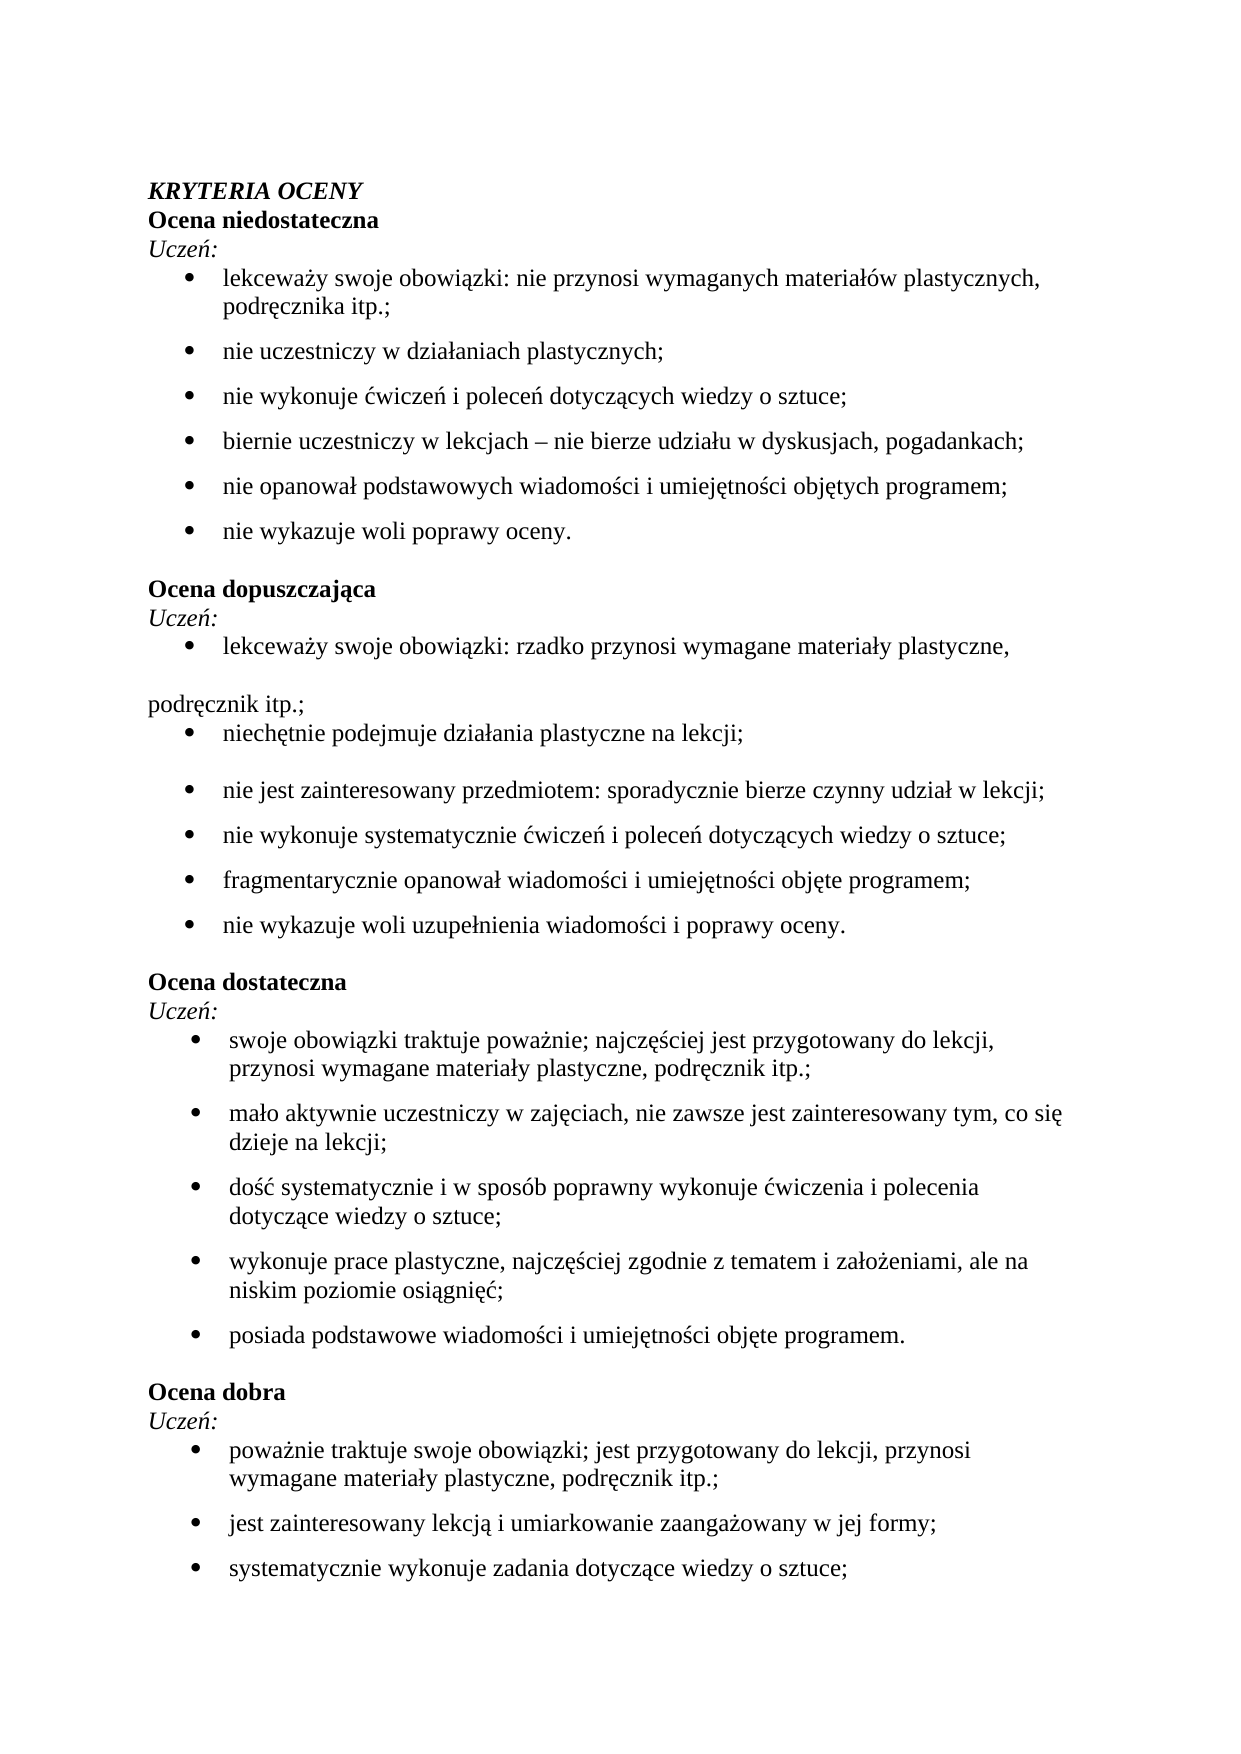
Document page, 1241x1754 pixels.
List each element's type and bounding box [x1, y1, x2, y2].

table_header [136, 148, 1096, 1598]
